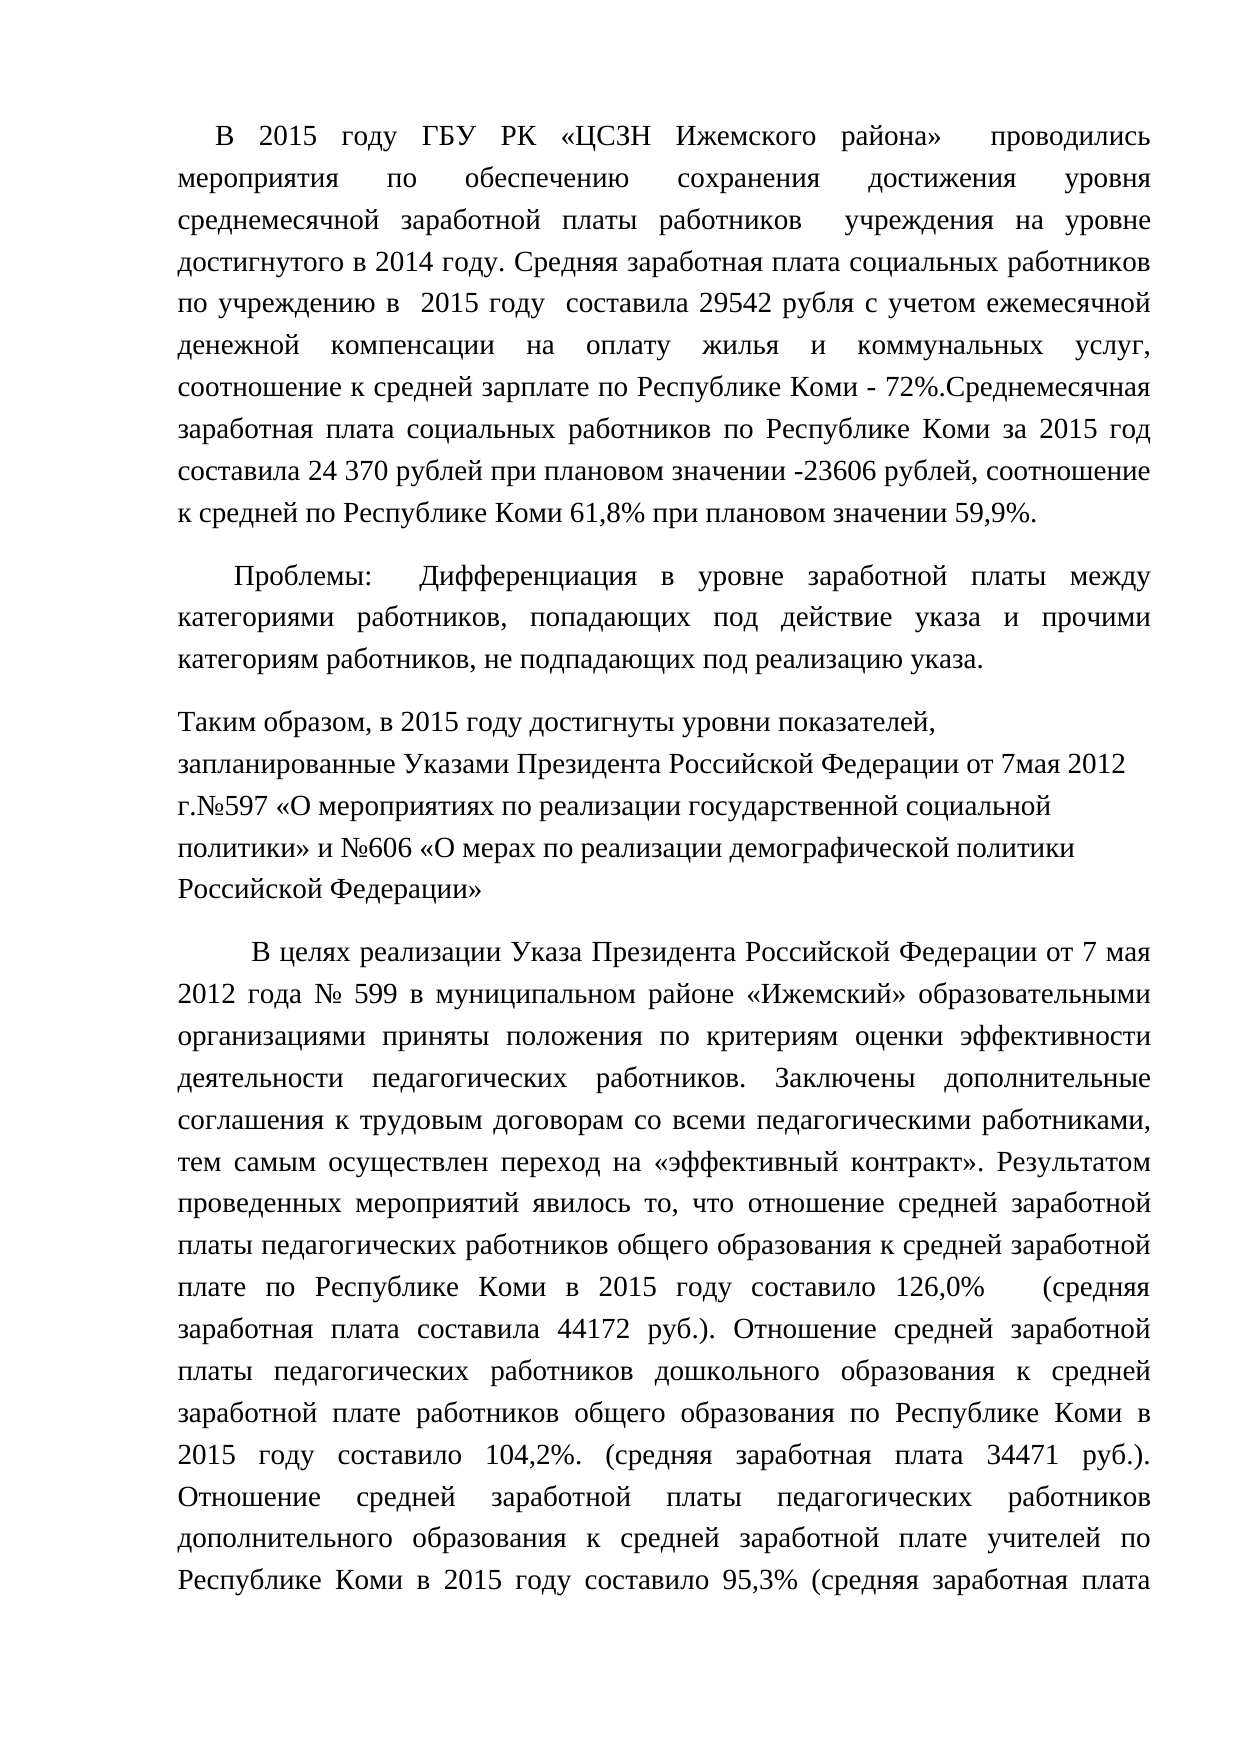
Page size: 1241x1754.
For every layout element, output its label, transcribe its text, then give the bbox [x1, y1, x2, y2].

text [177, 934, 1152, 1596]
text Таким образом, в 2015 году достигнуты уровни показателей, запланированные Указами Президента Российской Федерации от 7мая 2012 г.№597 «О мероприятиях по реализации государственной социальной политики» и №606 «О мерах по реализации демографической политики Российской Федерации» [177, 704, 1152, 905]
text Проблемы: Дифференциация в уровне заработной платы между категориями работников, попадающих под действие указа и прочими категориям работников, не подпадающих под реализацию указа. [177, 558, 1152, 675]
text В 2015 году ГБУ РК «ЦСЗН Ижемского района» проводились мероприятия по обеспечению сохранения достижения уровня среднемесячной заработной платы работников учреждения на уровне достигнутого в 2014 году. Средняя заработная плата социальных работников по учреждению в 2015 году составила 29542 рубля с учетом ежемесячной денежной компенсации на оплату жилья и коммунальных услуг, соотношение к средней зарплате по Республике Коми - 72%.Среднемесячная заработная плата социальных работников по Республике Коми за 2015 год составила 24 370 рублей при плановом значении -23606 рублей, соотношение к средней по Республике Коми 61,8% при плановом значении 59,9%. [177, 118, 1152, 528]
